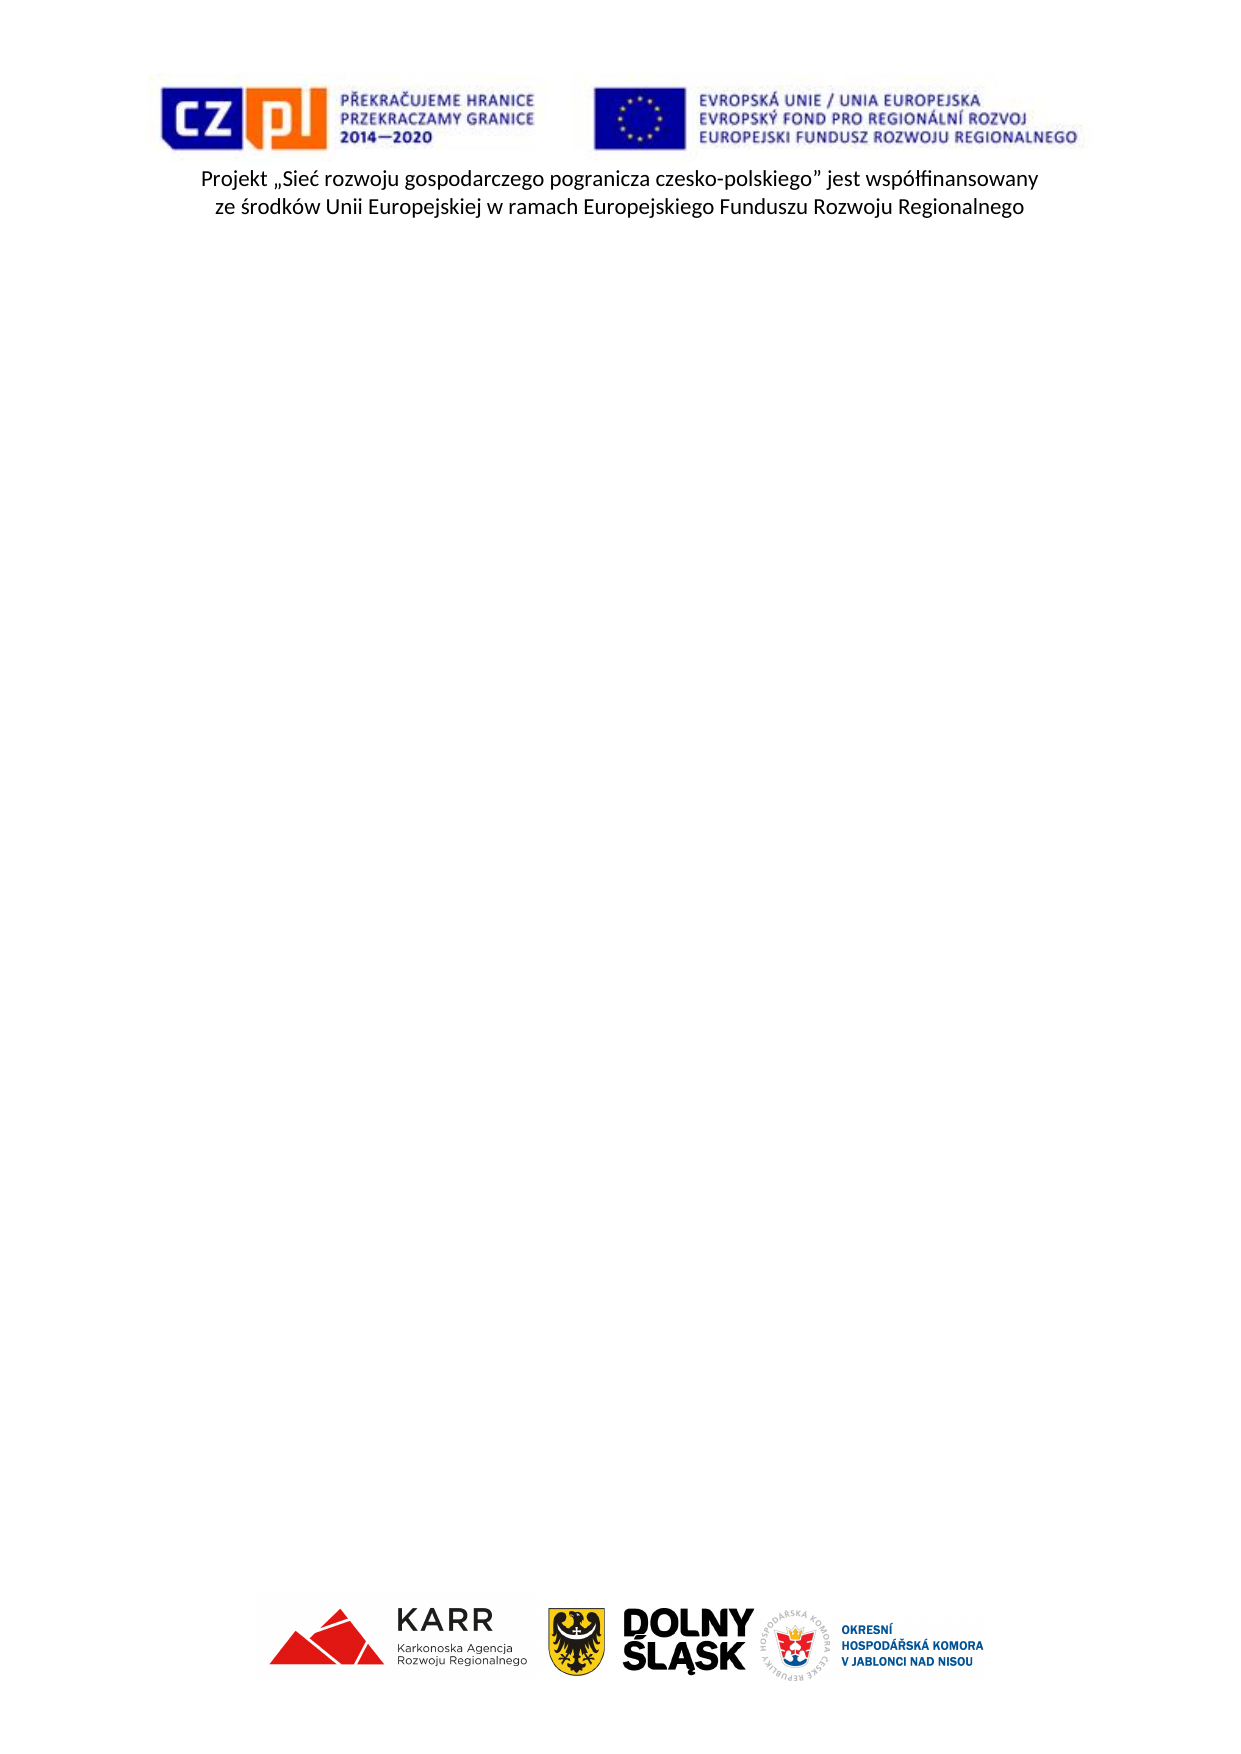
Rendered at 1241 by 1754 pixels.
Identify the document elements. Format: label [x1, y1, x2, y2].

picture [147, 73, 1093, 165]
picture [256, 1592, 984, 1681]
